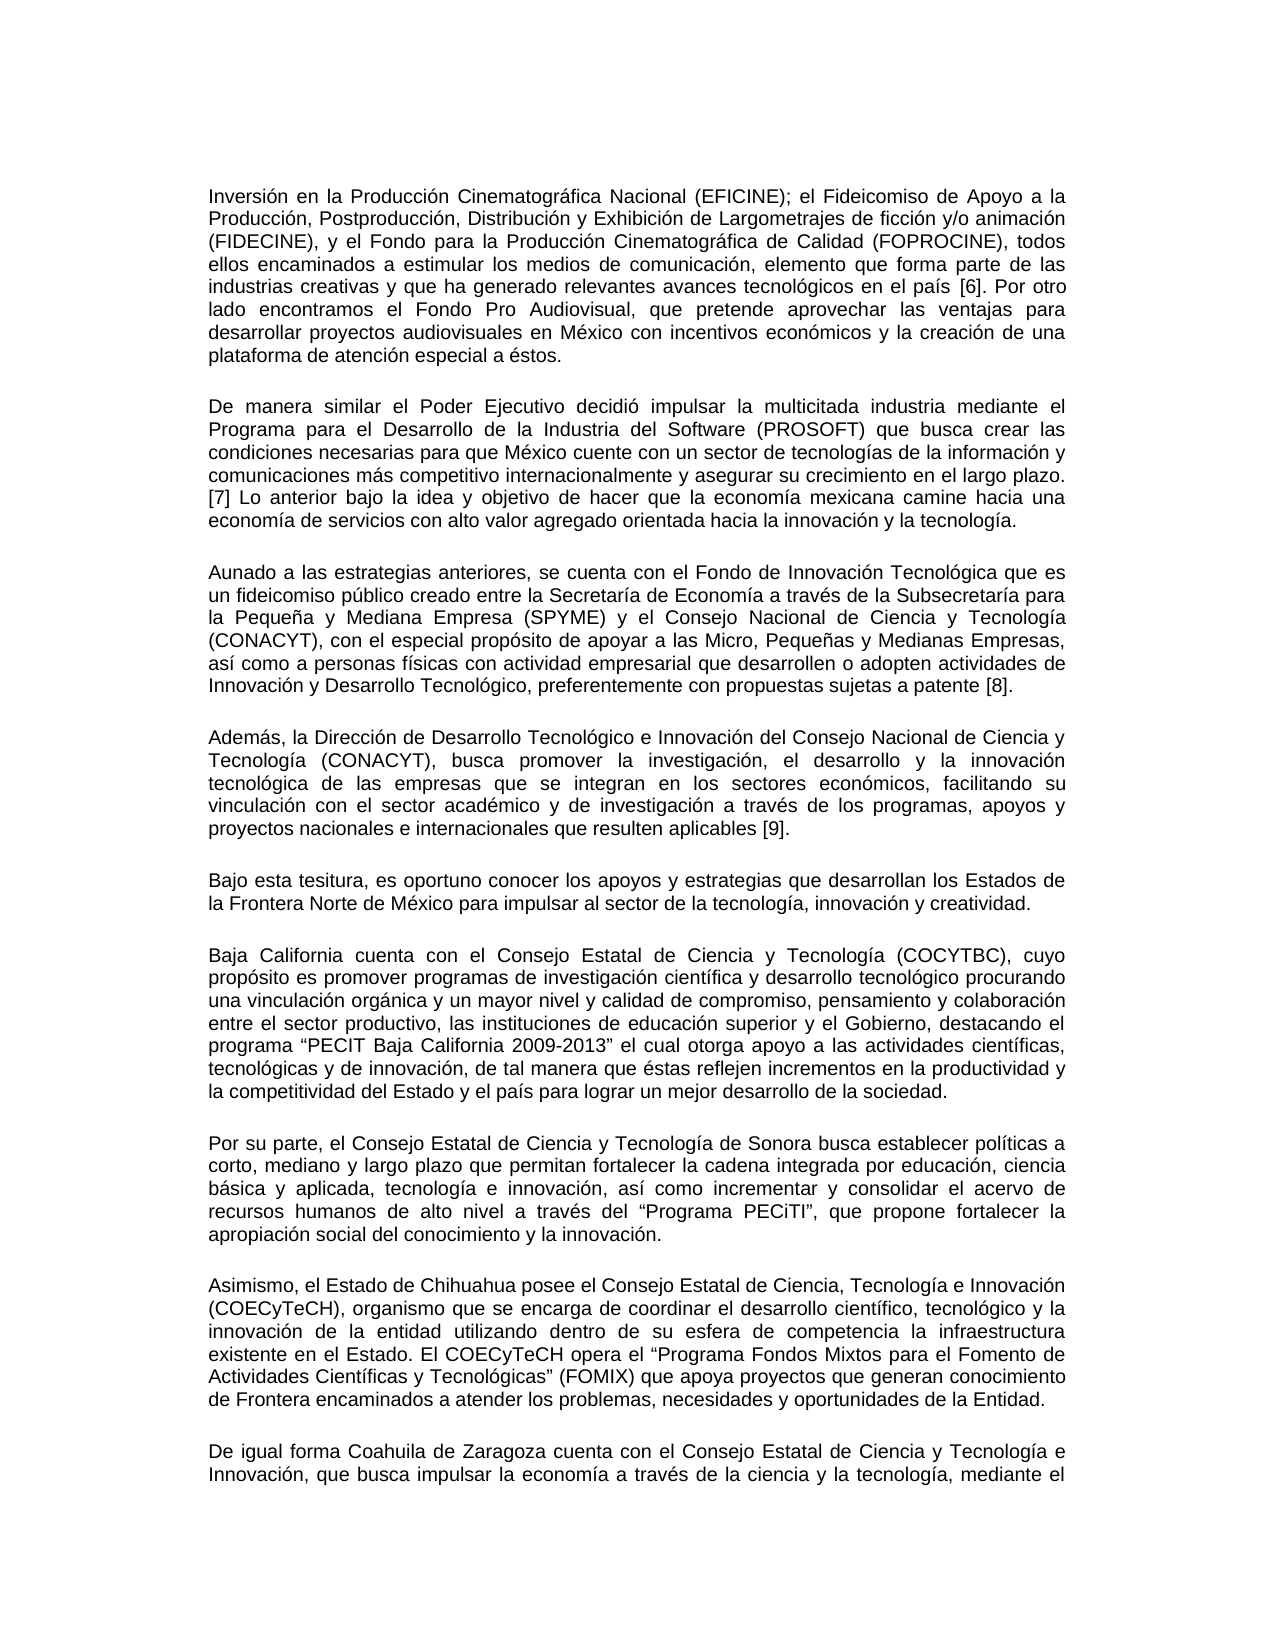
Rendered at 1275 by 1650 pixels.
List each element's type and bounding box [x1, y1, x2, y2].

table_cell [200, 148, 1075, 1493]
